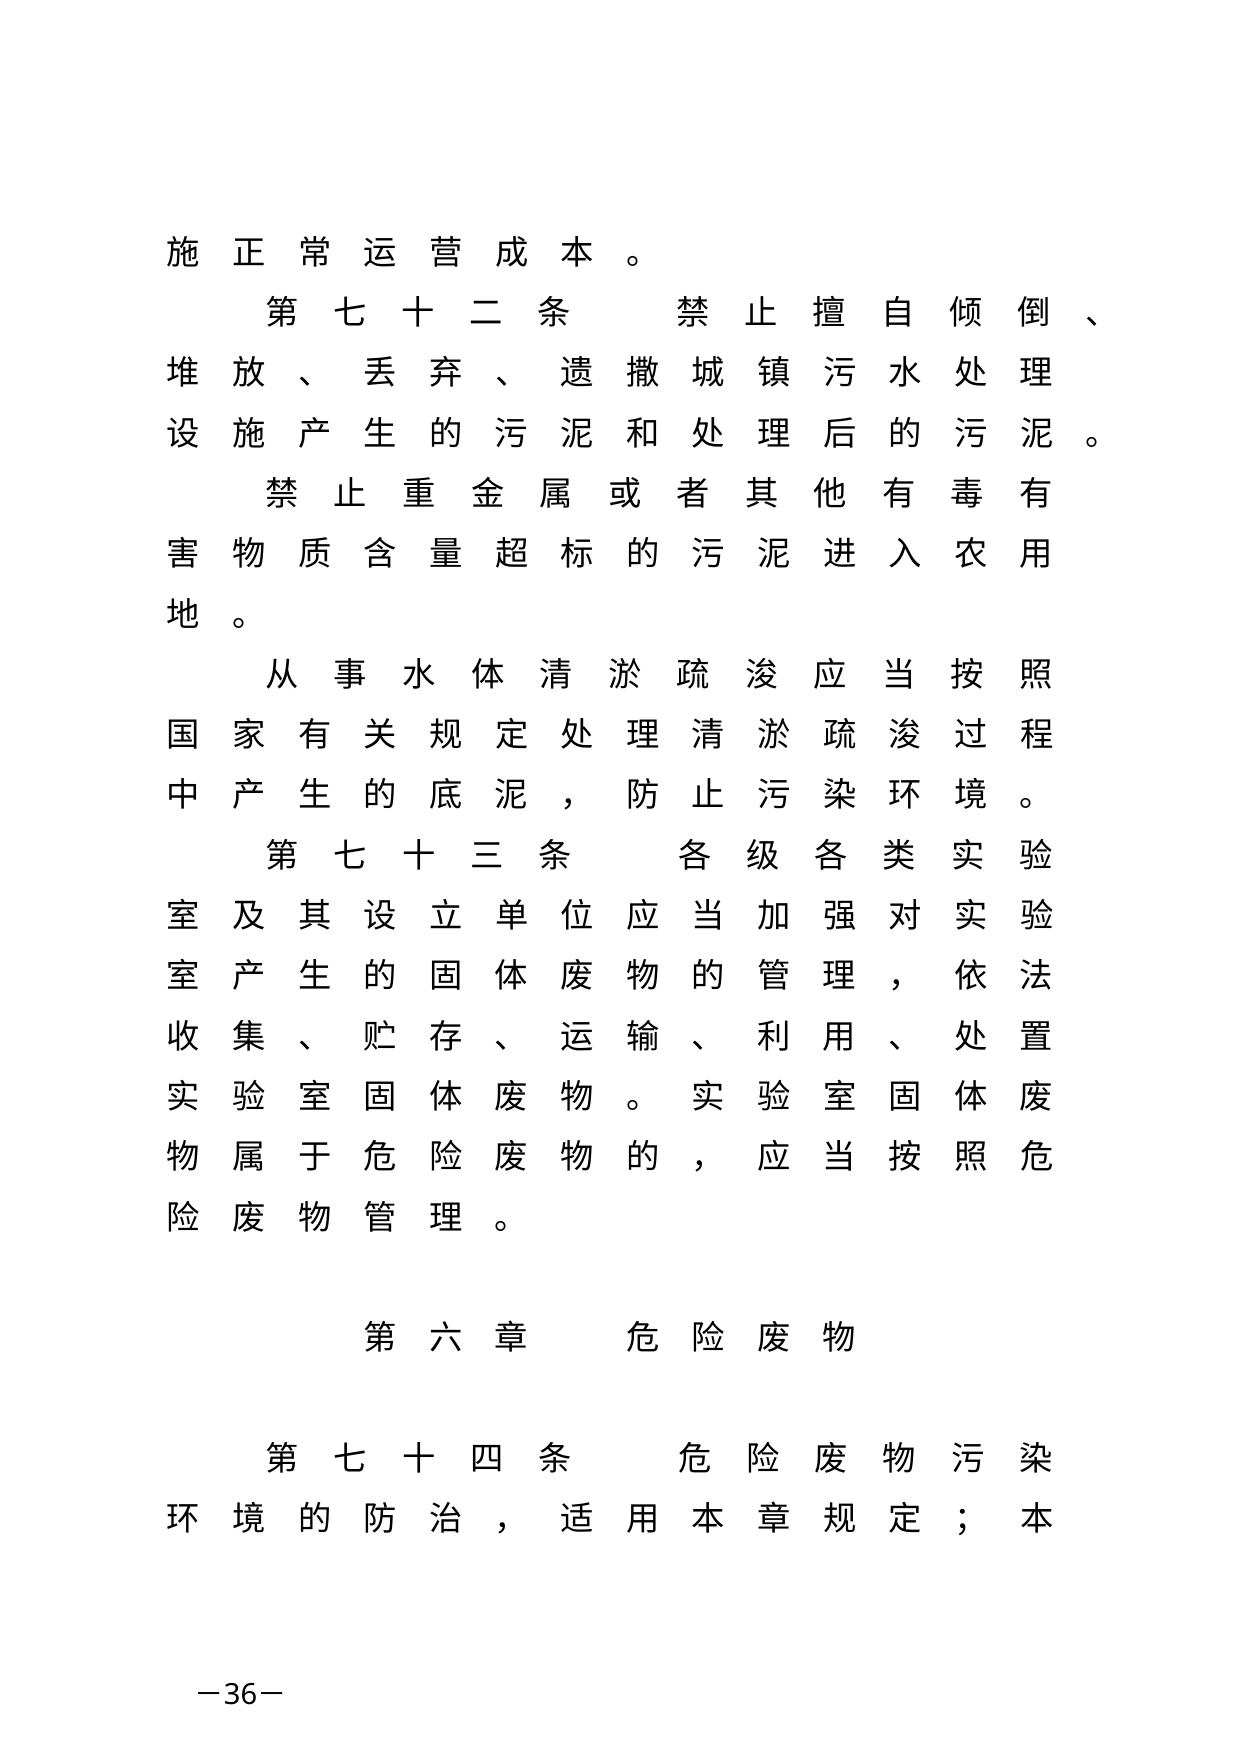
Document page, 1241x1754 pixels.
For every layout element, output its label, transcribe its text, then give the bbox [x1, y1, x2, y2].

text 第七十三条 各级各类实验室及其设立单位应当加强对实验室产生的固体废物的管理，依法收集、贮存、运输、利用、处置实验室固体废物。实验室固体废物属于危险废物的，应当按照危险废物管理。 [167, 822, 1085, 1245]
text 第七十二条 禁止擅自倾倒、堆放、丢弃、遗撒城镇污水处理设施产生的污泥和处理后的污泥。 [167, 280, 1085, 461]
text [167, 1426, 1085, 1546]
text 从事水体清淤疏浚应当按照国家有关规定处理清淤疏浚过程中产生的底泥，防止污染环境。 [167, 642, 1085, 822]
text 第六章 危险废物 [167, 1305, 1085, 1365]
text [167, 219, 1085, 280]
text 禁止重金属或者其他有毒有害物质含量超标的污泥进入农用地。 [167, 461, 1085, 642]
